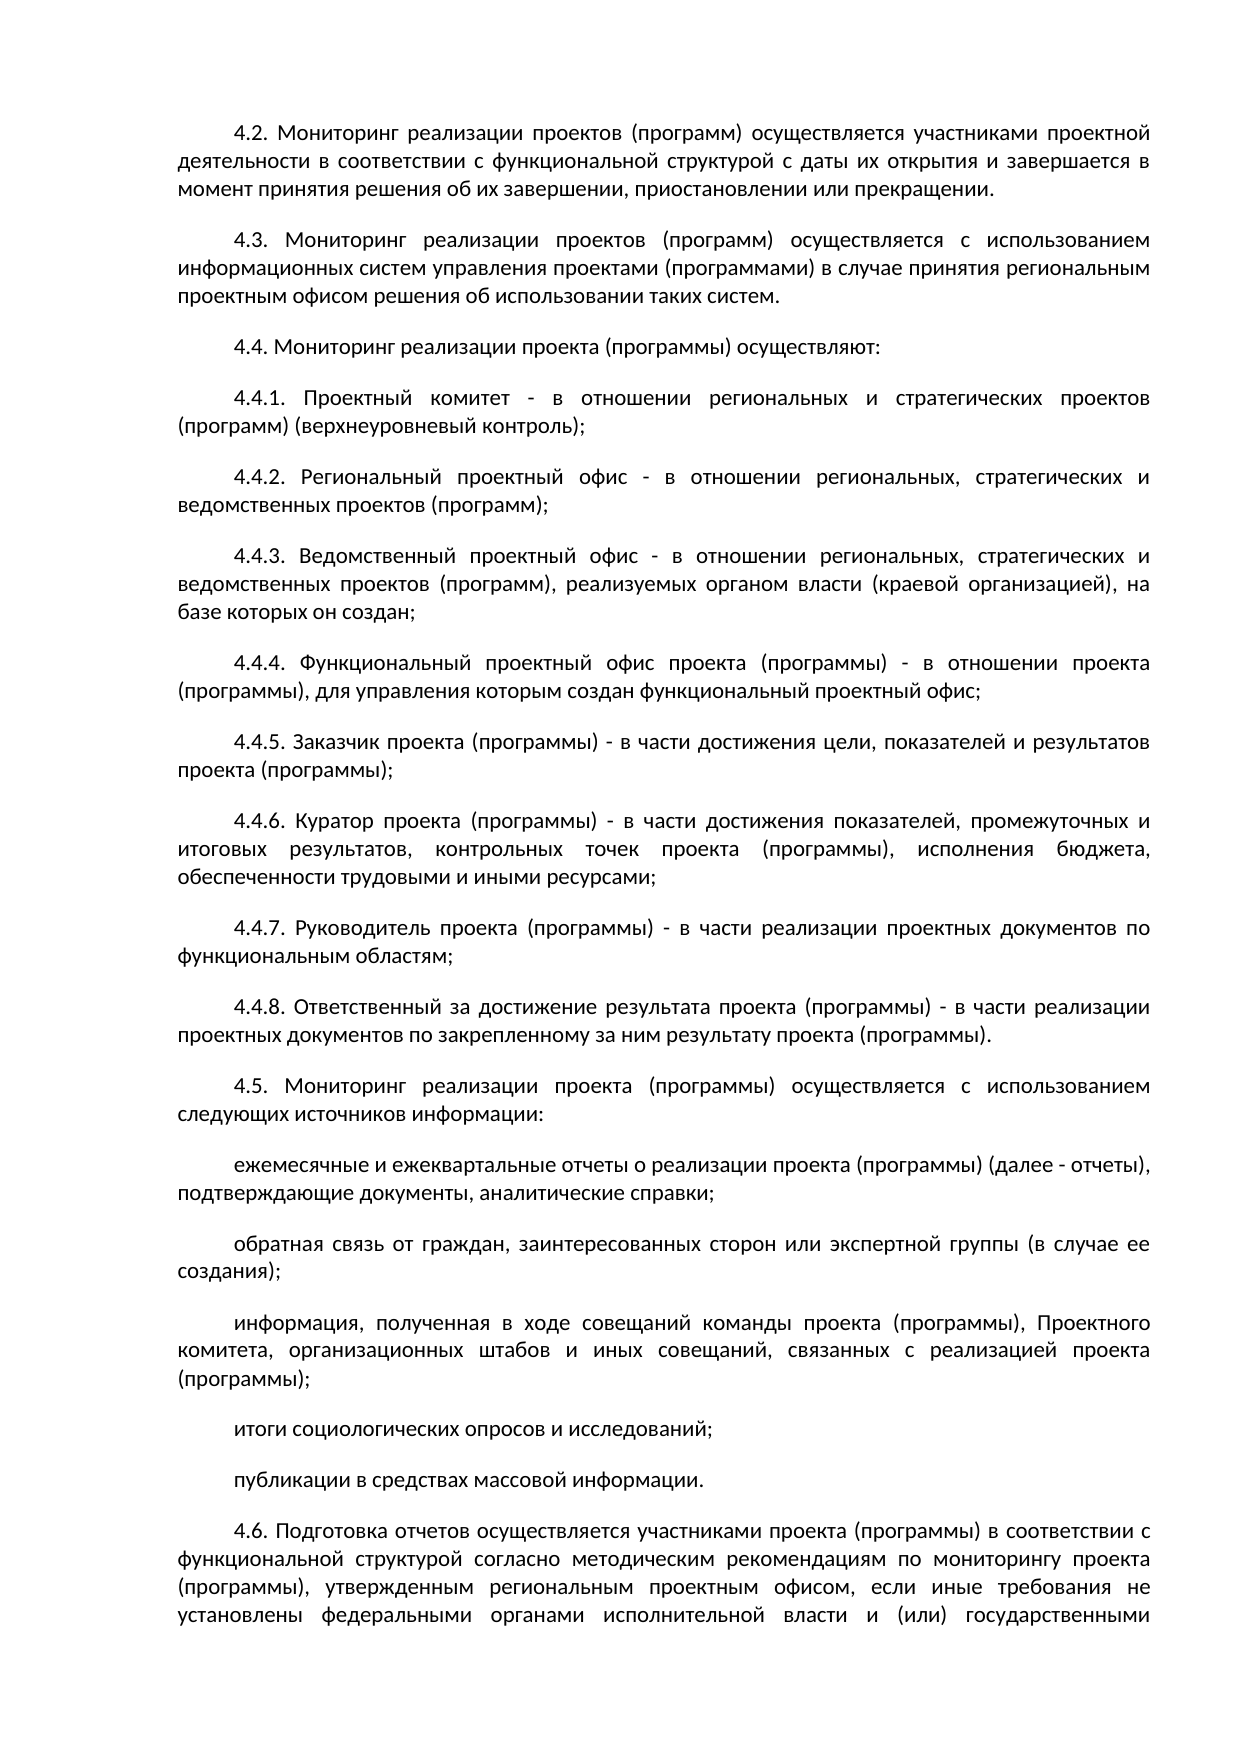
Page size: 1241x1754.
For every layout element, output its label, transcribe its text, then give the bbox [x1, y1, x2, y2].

text 4.4.2. Региональный проектный офис - в отношении региональных, стратегических и ведомственных проектов (программ); [177, 462, 1152, 518]
text 4.3. Мониторинг реализации проектов (программ) осуществляется с использованием информационных систем управления проектами (программами) в случае принятия региональным проектным офисом решения об использовании таких систем. [177, 225, 1152, 309]
text 4.2. Мониторинг реализации проектов (программ) осуществляется участниками проектной деятельности в соответствии с функциональной структурой с даты их открытия и завершается в момент принятия решения об их завершении, приостановлении или прекращении. [177, 118, 1152, 202]
text 4.4.3. Ведомственный проектный офис - в отношении региональных, стратегических и ведомственных проектов (программ), реализуемых органом власти (краевой организацией), на базе которых он создан; [177, 541, 1152, 625]
text 4.5. Мониторинг реализации проекта (программы) осуществляется с использованием следующих источников информации: [177, 1071, 1152, 1127]
text ежемесячные и ежеквартальные отчеты о реализации проекта (программы) (далее - отчеты), подтверждающие документы, аналитические справки; [177, 1150, 1152, 1206]
text 4.4. Мониторинг реализации проекта (программы) осуществляют: [177, 332, 1152, 360]
text 4.4.5. Заказчик проекта (программы) - в части достижения цели, показателей и результатов проекта (программы); [177, 727, 1152, 783]
text 4.4.1. Проектный комитет - в отношении региональных и стратегических проектов (программ) (верхнеуровневый контроль); [177, 383, 1152, 439]
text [177, 1516, 1152, 1628]
text 4.4.6. Куратор проекта (программы) - в части достижения показателей, промежуточных и итоговых результатов, контрольных точек проекта (программы), исполнения бюджета, обеспеченности трудовыми и иными ресурсами; [177, 806, 1152, 890]
text информация, полученная в ходе совещаний команды проекта (программы), Проектного комитета, организационных штабов и иных совещаний, связанных с реализацией проекта (программы); [177, 1308, 1152, 1392]
text итоги социологических опросов и исследований; [177, 1414, 1152, 1443]
text 4.4.7. Руководитель проекта (программы) - в части реализации проектных документов по функциональным областям; [177, 913, 1152, 969]
text обратная связь от граждан, заинтересованных сторон или экспертной группы (в случае ее создания); [177, 1229, 1152, 1285]
text 4.4.4. Функциональный проектный офис проекта (программы) - в отношении проекта (программы), для управления которым создан функциональный проектный офис; [177, 648, 1152, 704]
text 4.4.8. Ответственный за достижение результата проекта (программы) - в части реализации проектных документов по закрепленному за ним результату проекта (программы). [177, 992, 1152, 1048]
text публикации в средствах массовой информации. [177, 1466, 1152, 1493]
